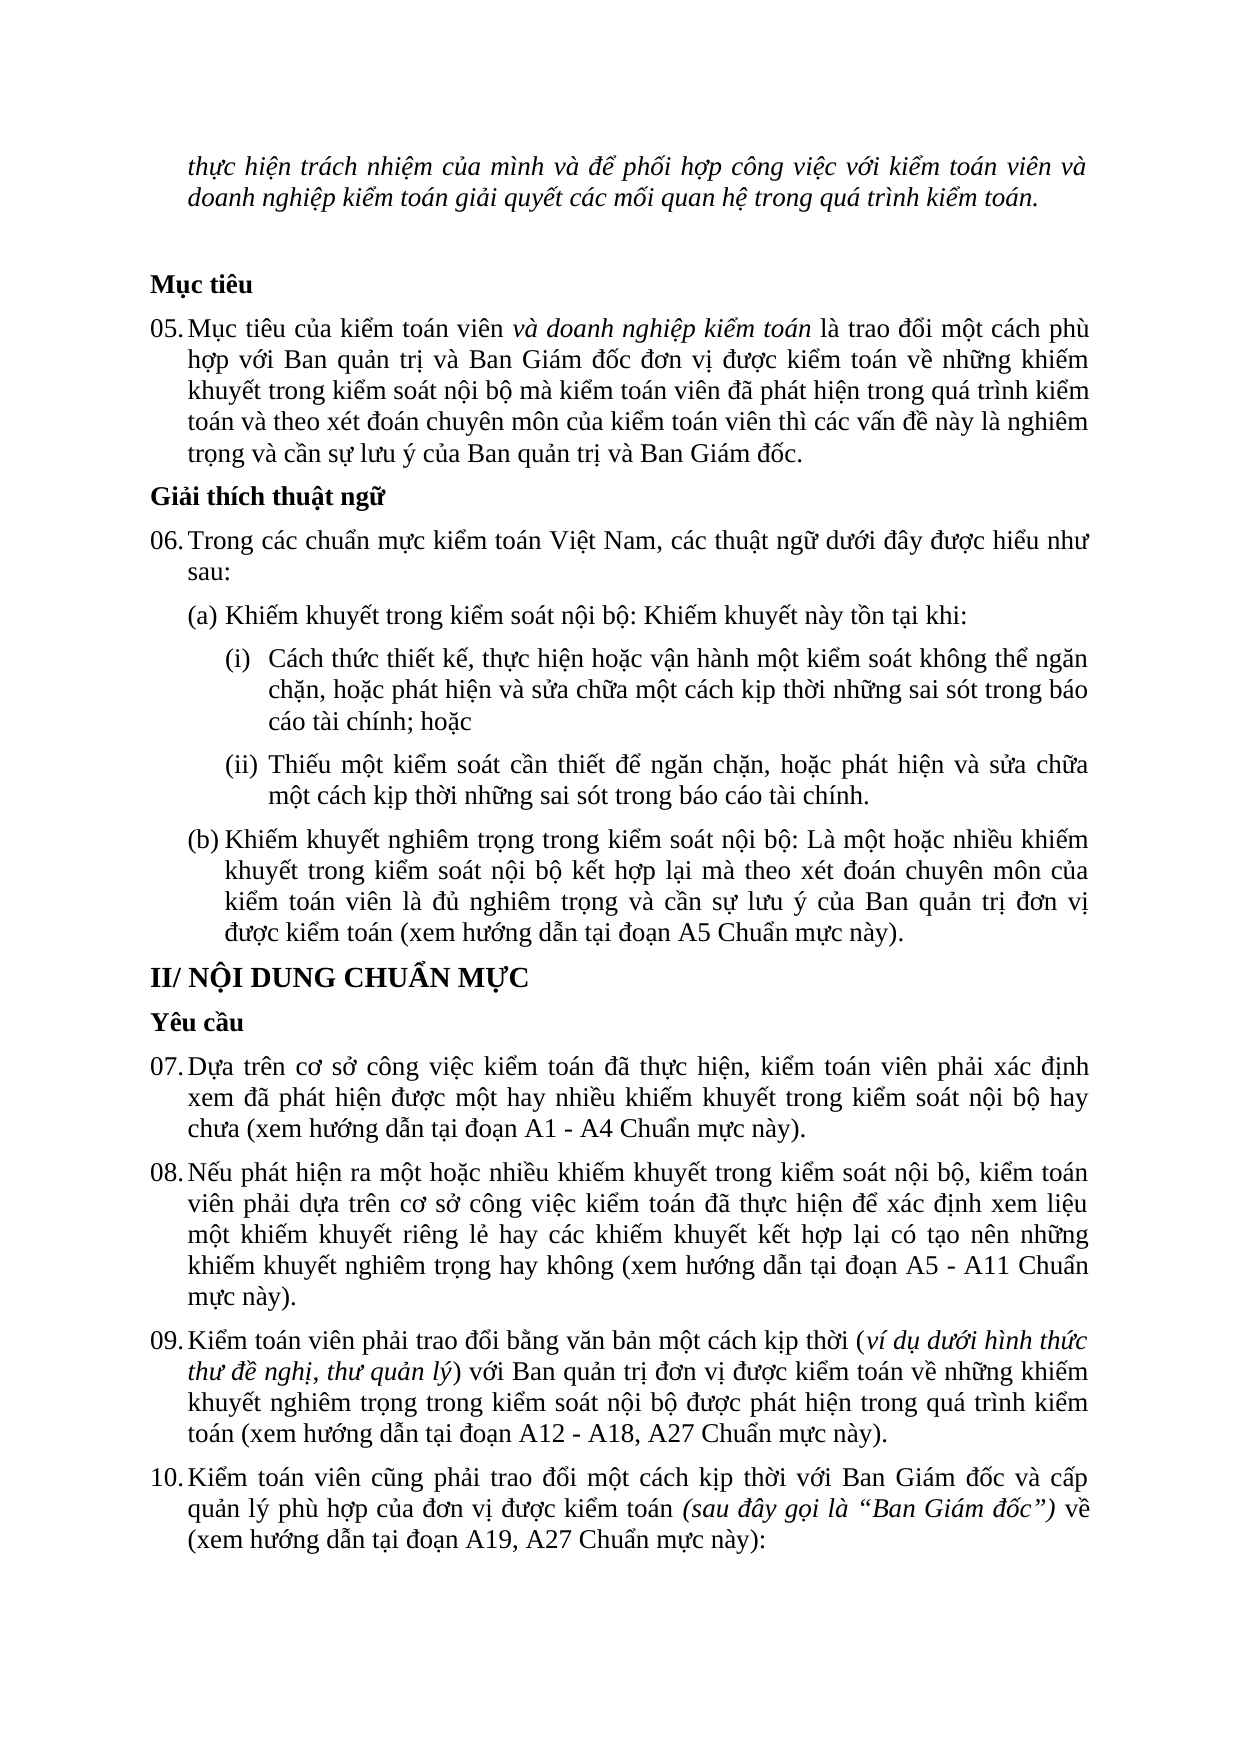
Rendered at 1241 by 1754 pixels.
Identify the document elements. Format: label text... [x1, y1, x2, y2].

text 09. Kiểm toán viên phải trao đổi bằng văn bản một cách kịp thời (ví dụ dưới hình thức thư đề nghị, thư quản lý) với Ban quản trị đơn vị được kiểm toán về những khiếm khuyết nghiêm trọng trong kiểm soát nội bộ được phát hiện trong quá trình kiểm toán (xem hướng dẫn tại đoạn A12 - A18, A27 Chuẩn mực này). [150, 1324, 1090, 1449]
text 07. Dựa trên cơ sở công việc kiểm toán đã thực hiện, kiểm toán viên phải xác định xem đã phát hiện được một hay nhiều khiếm khuyết trong kiểm soát nội bộ hay chưa (xem hướng dẫn tại đoạn A1 - A4 Chuẩn mực này). [150, 1050, 1090, 1143]
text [187, 150, 1090, 212]
text (i) Cách thức thiết kế, thực hiện hoặc vận hành một kiểm soát không thể ngăn chặn, hoặc phát hiện và sửa chữa một cách kịp thời những sai sót trong báo cáo tài chính; hoặc [225, 642, 1090, 736]
text Yêu cầu [150, 1006, 1090, 1037]
text Mục tiêu [150, 268, 1090, 299]
text 05. Mục tiêu của kiểm toán viên và doanh nghiệp kiểm toán là trao đổi một cách phù hợp với Ban quản trị và Ban Giám đốc đơn vị được kiểm toán về những khiếm khuyết trong kiểm soát nội bộ mà kiểm toán viên đã phát hiện trong quá trình kiểm toán và theo xét đoán chuyên môn của kiểm toán viên thì các vấn đề này là nghiêm trọng và cần sự lưu ý của Ban quản trị và Ban Giám đốc. [150, 312, 1090, 468]
text II/ NỘI DUNG CHUẨN MỰC [150, 960, 1090, 994]
text 08. Nếu phát hiện ra một hoặc nhiều khiếm khuyết trong kiểm soát nội bộ, kiểm toán viên phải dựa trên cơ sở công việc kiểm toán đã thực hiện để xác định xem liệu một khiếm khuyết riêng lẻ hay các khiếm khuyết kết hợp lại có tạo nên những khiếm khuyết nghiêm trọng hay không (xem hướng dẫn tại đoạn A5 - A11 Chuẩn mực này). [150, 1156, 1090, 1312]
text (a) Khiếm khuyết trong kiểm soát nội bộ: Khiếm khuyết này tồn tại khi: [150, 599, 1090, 630]
text (b) Khiếm khuyết nghiêm trọng trong kiểm soát nội bộ: Là một hoặc nhiều khiếm khuyết trong kiểm soát nội bộ kết hợp lại mà theo xét đoán chuyên môn của kiểm toán viên là đủ nghiêm trọng và cần sự lưu ý của Ban quản trị đơn vị được kiểm toán (xem hướng dẫn tại đoạn A5 Chuẩn mực này). [187, 823, 1090, 948]
text Giải thích thuật ngữ [150, 480, 1090, 511]
text 10. Kiểm toán viên cũng phải trao đổi một cách kịp thời với Ban Giám đốc và cấp quản lý phù hợp của đơn vị được kiểm toán (sau đây gọi là “Ban Giám đốc”) về (xem hướng dẫn tại đoạn A19, A27 Chuẩn mực này): [150, 1461, 1090, 1554]
text 06. Trong các chuẩn mực kiểm toán Việt Nam, các thuật ngữ dưới đây được hiểu như sau: [150, 524, 1090, 586]
text (ii) Thiếu một kiểm soát cần thiết để ngăn chặn, hoặc phát hiện và sửa chữa một cách kịp thời những sai sót trong báo cáo tài chính. [225, 748, 1090, 811]
